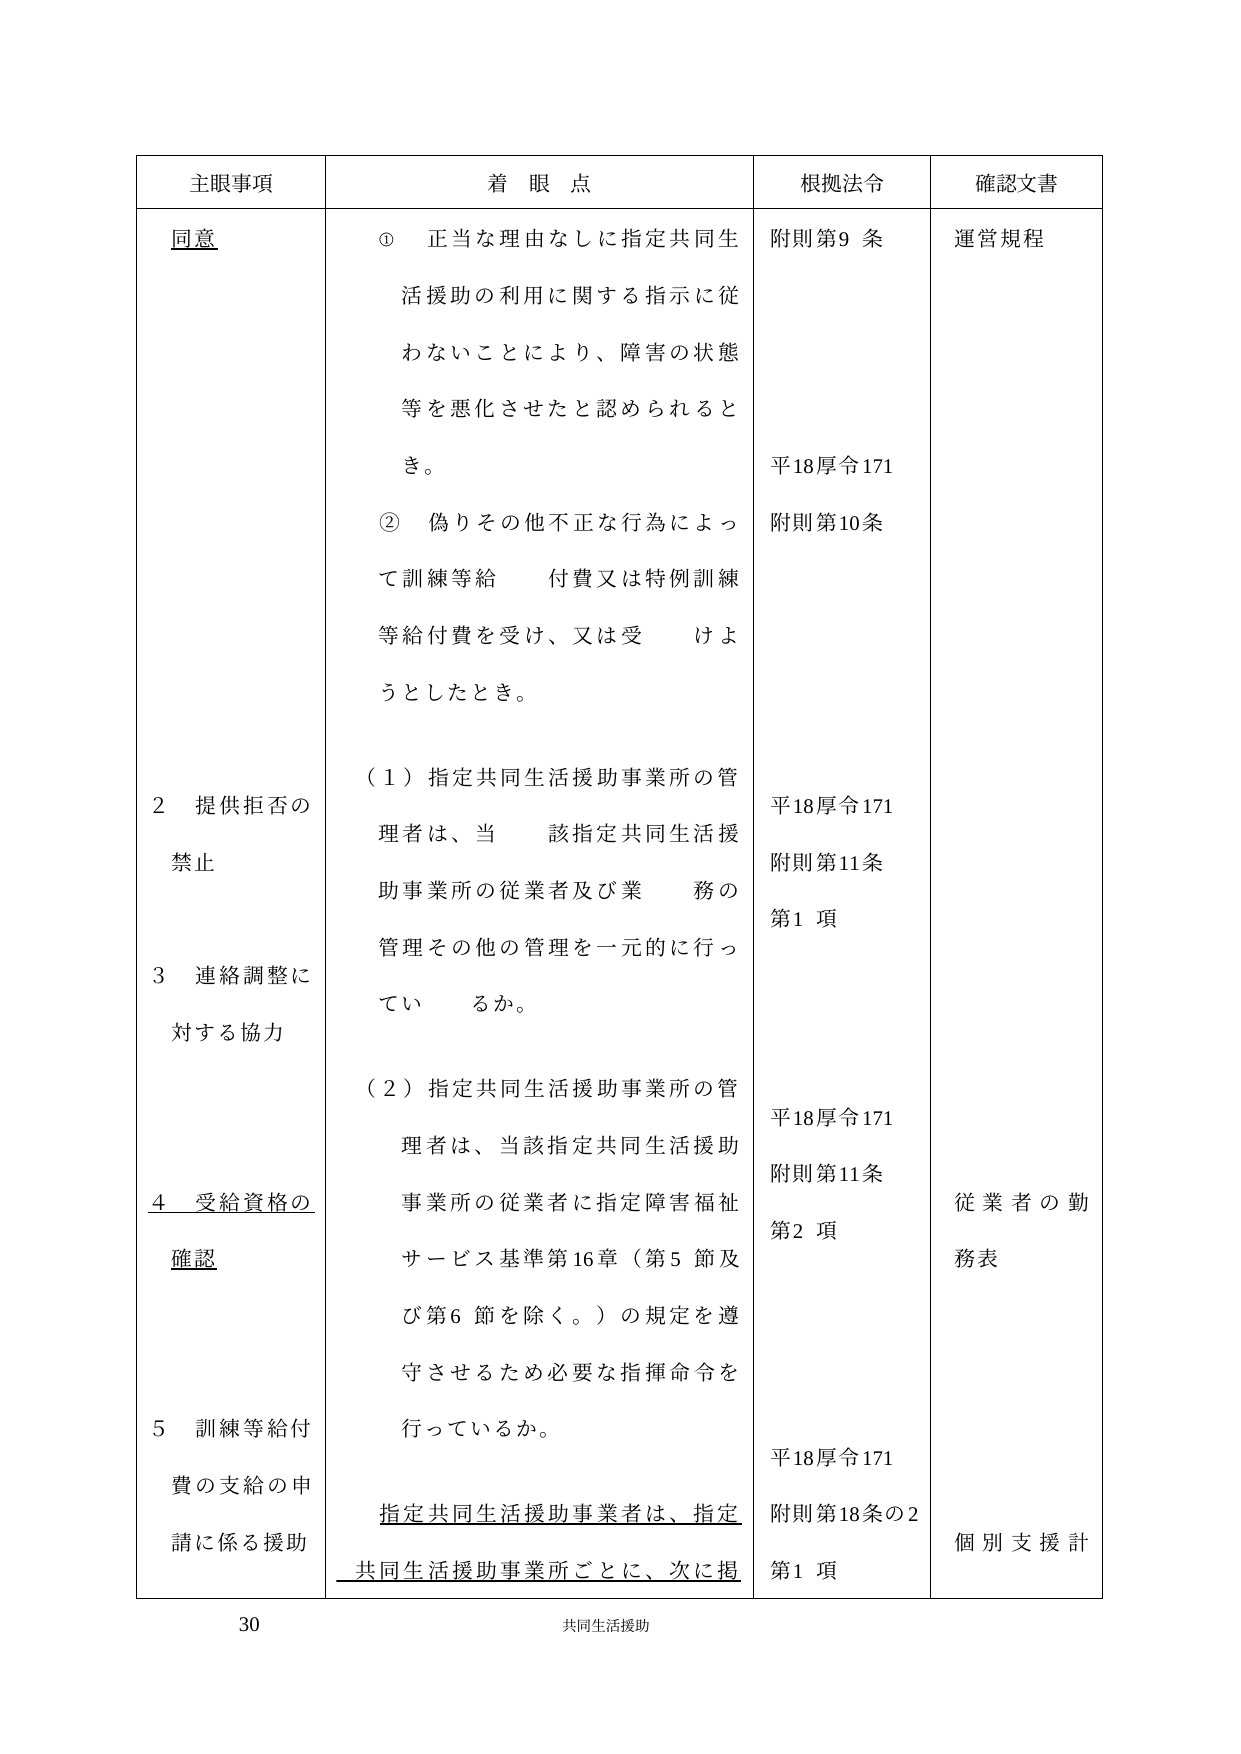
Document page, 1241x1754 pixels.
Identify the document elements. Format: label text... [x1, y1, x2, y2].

table_header 着 眼 点 [326, 156, 753, 208]
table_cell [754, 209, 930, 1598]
table_header 根拠法令 [754, 156, 930, 208]
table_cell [931, 209, 1102, 1598]
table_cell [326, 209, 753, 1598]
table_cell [137, 209, 325, 1598]
table_header 主眼事項 [137, 156, 325, 208]
table_header 確認文書 [931, 156, 1102, 208]
